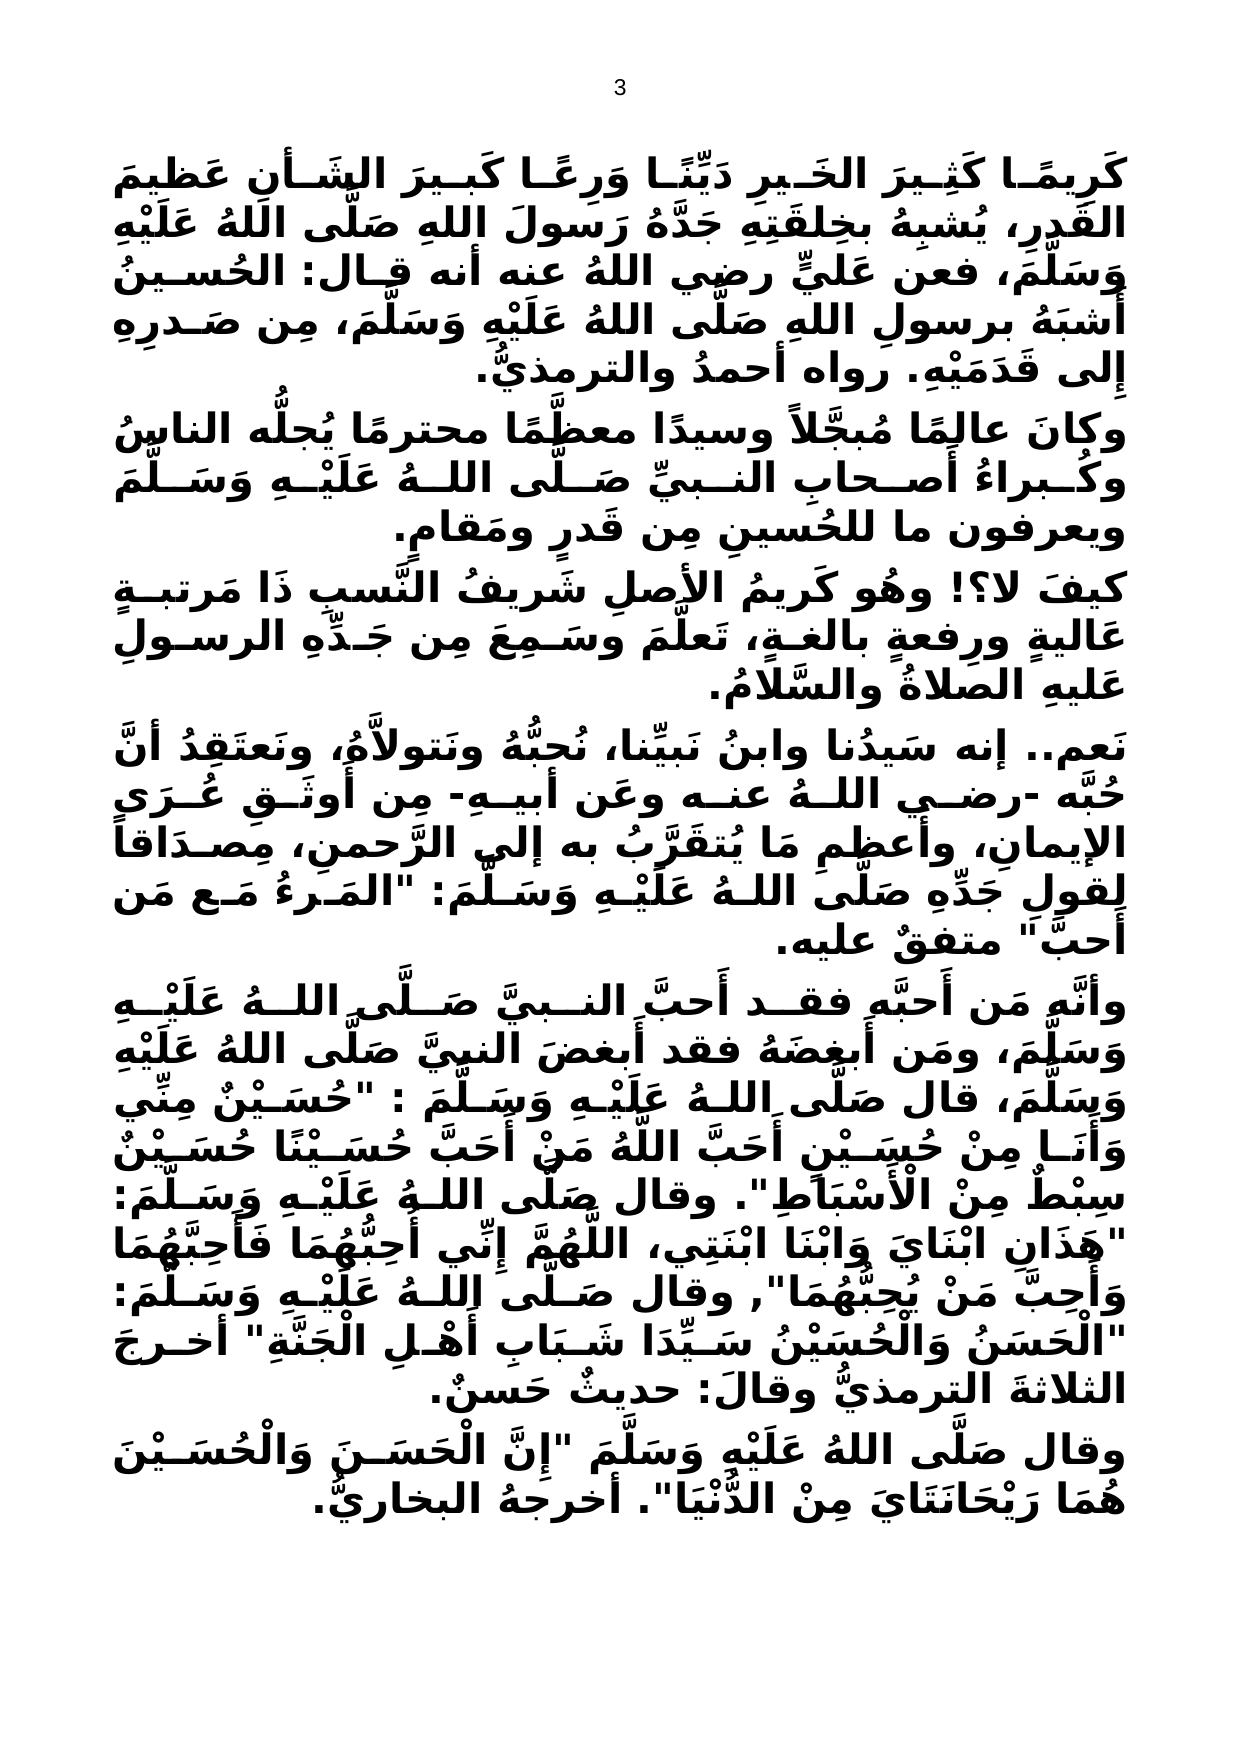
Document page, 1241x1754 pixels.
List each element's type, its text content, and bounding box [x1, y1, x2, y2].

text كيفَ لا؟! وهُو كَريمُ الأصلِ شَريفُ النَّسبِ ذَا مَرتبةٍ عَاليةٍ ورِفعةٍ بالغةٍ، تَعلَّمَ وسَمِعَ مِن جَدِّهِ الرسولِ عَليهِ الصلاةُ والسَّلامُ. [112, 563, 1128, 709]
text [112, 150, 1128, 393]
text وقال صَلَّى اللهُ عَلَيْهِ وَسَلَّمَ "إِنَّ الْحَسَنَ وَالْحُسَيْنَ هُمَا رَيْحَانَتَايَ مِنْ الدُّنْيَا". أخرجهُ البخاريُّ. [112, 1426, 1128, 1523]
text وأنَّه مَن أَحبَّه فقد أَحبَّ النبيَّ صَلَّى اللهُ عَلَيْهِ وَسَلَّمَ، ومَن أَبغضَهُ فقد أَبغضَ النبيَّ صَلَّى اللهُ عَلَيْهِ وَسَلَّمَ، قال صَلَّى اللهُ عَلَيْهِ وَسَلَّمَ : "حُسَيْنٌ مِنِّي وَأَنَا مِنْ حُسَيْنٍ أَحَبَّ اللَّهُ مَنْ أَحَبَّ حُسَيْنًا حُسَيْنٌ سِبْطٌ مِنْ الْأَسْبَاطِ". وقال صَلَّى اللهُ عَلَيْهِ وَسَلَّمَ: "هَذَانِ ابْنَايَ وَابْنَا ابْنَتِي، اللَّهُمَّ إِنِّي أُحِبُّهُمَا فَأَحِبَّهُمَا وَأَحِبَّ مَنْ يُحِبُّهُمَا", وقال صَلَّى اللهُ عَلَيْهِ وَسَلَّمَ: "الْحَسَنُ وَالْحُسَيْنُ سَيِّدَا شَبَابِ أَهْلِ الْجَنَّةِ" أخرجَ الثلاثةَ الترمذيُّ وقالَ: حديثٌ حَسنٌ. [112, 977, 1128, 1413]
text نَعم.. إنه سَيدُنا وابنُ نَبيِّنا، نُحبُّهُ ونَتولاَّهُ، ونَعتَقِدُ أنَّ حُبَّه -رضي اللهُ عنه وعَن أبيهِ- مِن أَوثَقِ عُرَى الإيمانِ، وأَعظمِ مَا يُتقَرَّبُ به إلى الرَّحمنِ، مِصدَاقاً لقولِ جَدِّهِ صَلَّى اللهُ عَلَيْهِ وَسَلَّمَ: "المَرءُ مَع مَن أَحبَّ" متفقٌ عليه. [112, 721, 1128, 964]
text وكانَ عالمًا مُبجَّلاً وسيدًا معظَّمًا محترمًا يُجلُّه الناسُ وكُبراءُ أَصحابِ النبيِّ صَلَّى اللهُ عَلَيْهِ وَسَلَّمَ ويعرفون ما للحُسينِ مِن قَدرٍ ومَقامٍ. [112, 405, 1128, 551]
